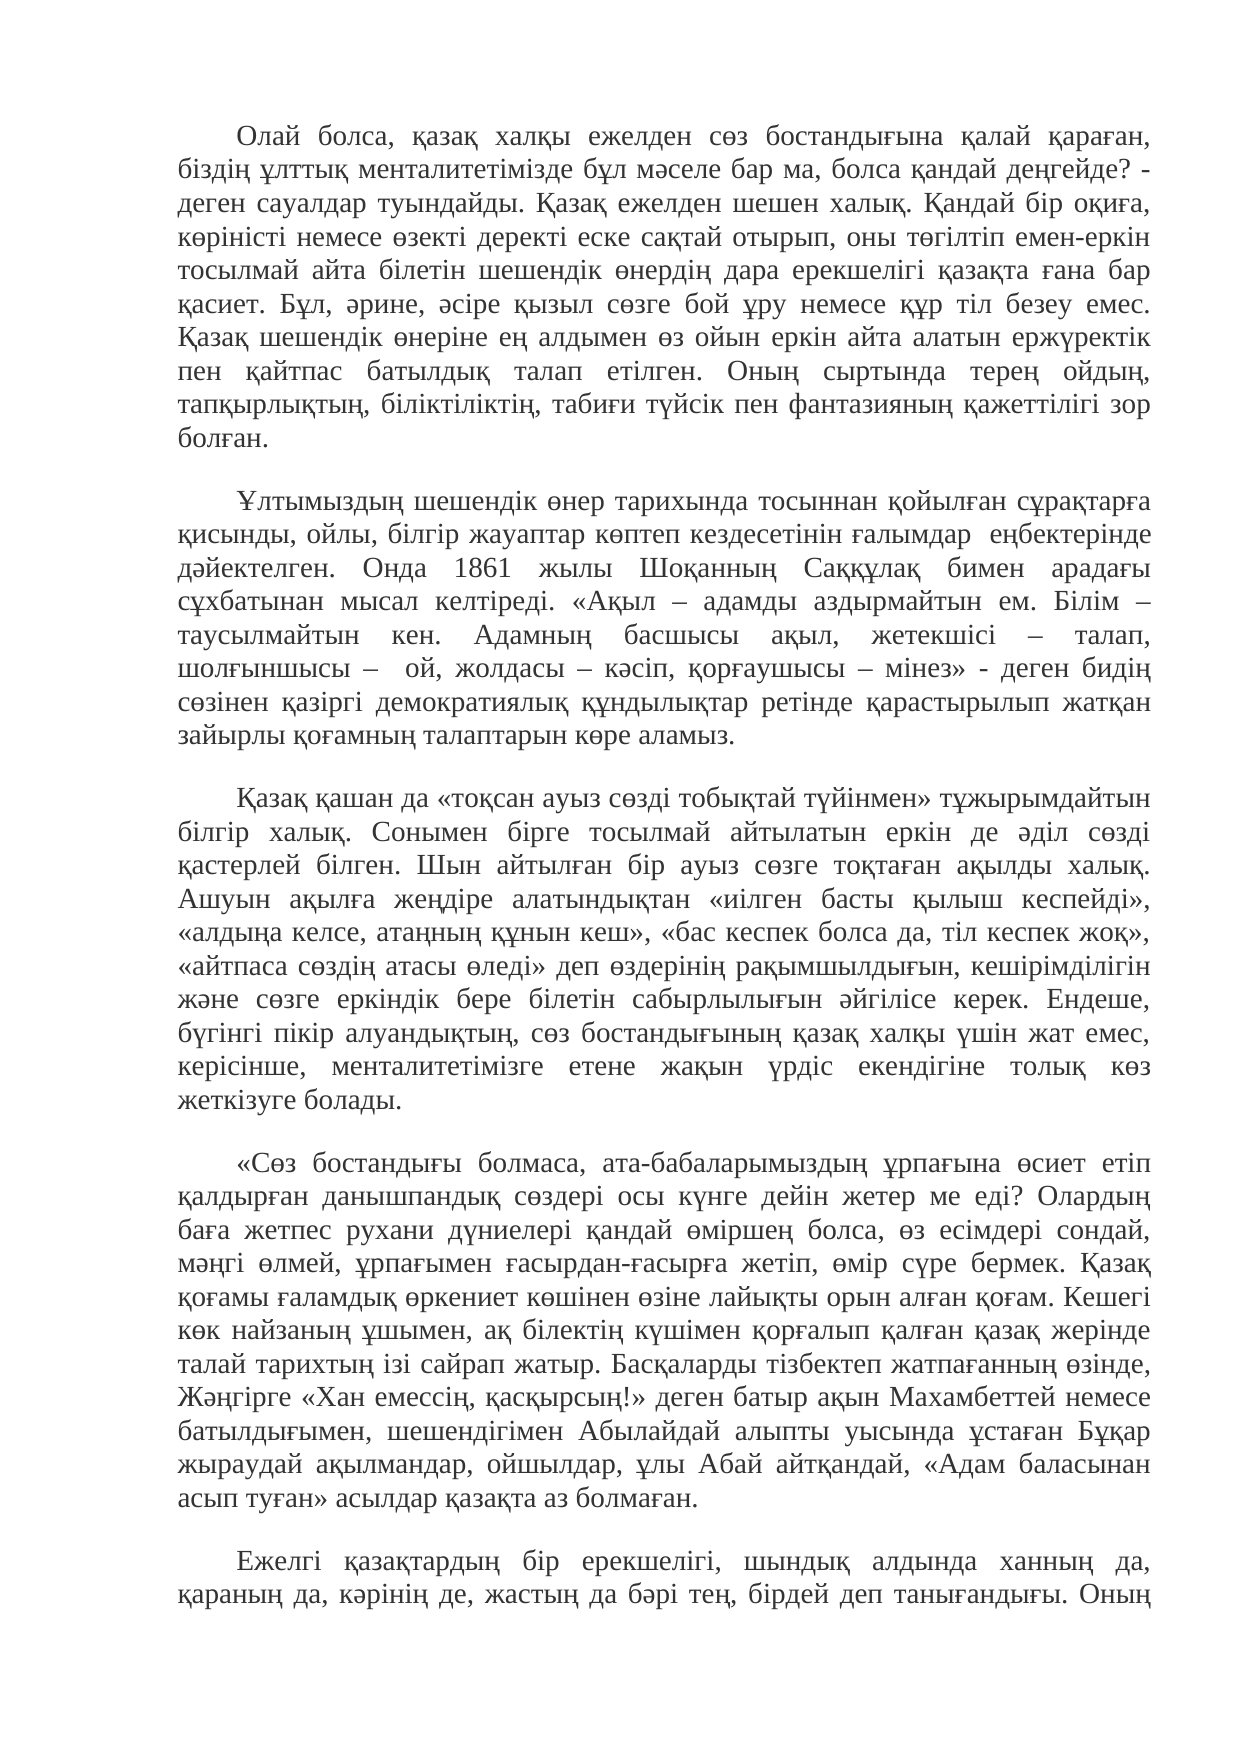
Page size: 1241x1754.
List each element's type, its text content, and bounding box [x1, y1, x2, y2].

text Қазақ қашан да «тоқсан ауыз сөзді тобықтай түйінмен» тұжырымдайтын білгір халық. Сонымен бірге тосылмай айтылатын еркін де әділ сөзді қастерлей білген. Шын айтылған бір ауыз сөзге тоқтаған ақылды халық. Ашуын ақылға жеңдіре алатындықтан «иілген басты қылыш кеспейді», «алдыңа келсе, атаңның құнын кеш», «бас кеспек болса да, тіл кеспек жоқ», «айтпаса сөздің атасы өледі» деп өздерінің рақымшылдығын, кешірімділігін және сөзге еркіндік бере білетін сабырлылығын әйгілісе керек. Ендеше, бүгінгі пікір алуандықтың, сөз бостандығының қазақ халқы үшін жат емес, керісінше, менталитетімізге етене жақын үрдіс екендігіне толық көз жеткізуге болады. [177, 780, 1152, 1116]
text «Сөз бостандығы болмаса, ата-бабаларымыздың ұрпағына өсиет етіп қалдырған данышпандық сөздері осы күнге дейін жетер ме еді? Олардың баға жетпес рухани дүниелері қандай өміршең болса, өз есімдері сондай, мәңгі өлмей, ұрпағымен ғасырдан-ғасырға жетіп, өмір сүре бермек. Қазақ қоғамы ғаламдық өркениет көшінен өзіне лайықты орын алған қоғам. Кешегі көк найзаның ұшымен, ақ білектің күшімен қорғалып қалған қазақ жерінде талай тарихтың ізі сайрап жатыр. Басқаларды тізбектеп жатпағанның өзінде, Жәңгірге «Хан емессің, қасқырсың!» деген батыр ақын Махамбеттей немесе батылдығымен, шешендігімен Абылайдай алыпты уысында ұстаған Бұқар жыраудай ақылмандар, ойшылдар, ұлы Абай айтқандай, «Адам баласынан асып туған» асылдар қазақта аз болмаған. [177, 1145, 1152, 1514]
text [177, 1543, 1152, 1610]
text Олай болса, қазақ халқы ежелден сөз бостандығына қалай қараған, біздің ұлттық менталитетімізде бұл мәселе бар ма, болса қандай деңгейде? - деген сауалдар туындайды. Қазақ ежелден шешен халық. Қандай бір оқиға, көріністі немесе өзекті деректі еске сақтай отырып, оны төгілтіп емен-еркін тосылмай айта білетін шешендік өнердің дара ерекшелігі қазақта ғана бар қасиет. Бұл, әрине, әсіре қызыл сөзге бой ұру немесе құр тіл безеу емес. Қазақ шешендік өнеріне ең алдымен өз ойын еркін айта алатын ержүректік пен қайтпас батылдық талап етілген. Оның сыртында терең ойдың, тапқырлықтың, біліктіліктің, табиғи түйсік пен фантазияның қажеттілігі зор болған. [177, 118, 1152, 453]
text Ұлтымыздың шешендік өнер тарихында тосыннан қойылған сұрақтарға қисынды, ойлы, білгір жауаптар көптеп кездесетінін ғалымдар еңбектерінде дәйектелген. Онда 1861 жылы Шоқанның Саққұлақ бимен арадағы сұхбатынан мысал келтіреді. «Ақыл – адамды аздырмайтын ем. Білім – таусылмайтын кен. Адамның басшысы ақыл, жетекшісі – талап, шолғыншысы – ой, жолдасы – кәсіп, қорғаушысы – мінез» - деген бидің сөзінен қазіргі демократиялық құндылықтар ретінде қарастырылып жатқан зайырлы қоғамның талаптарын көре аламыз. [177, 483, 1152, 751]
